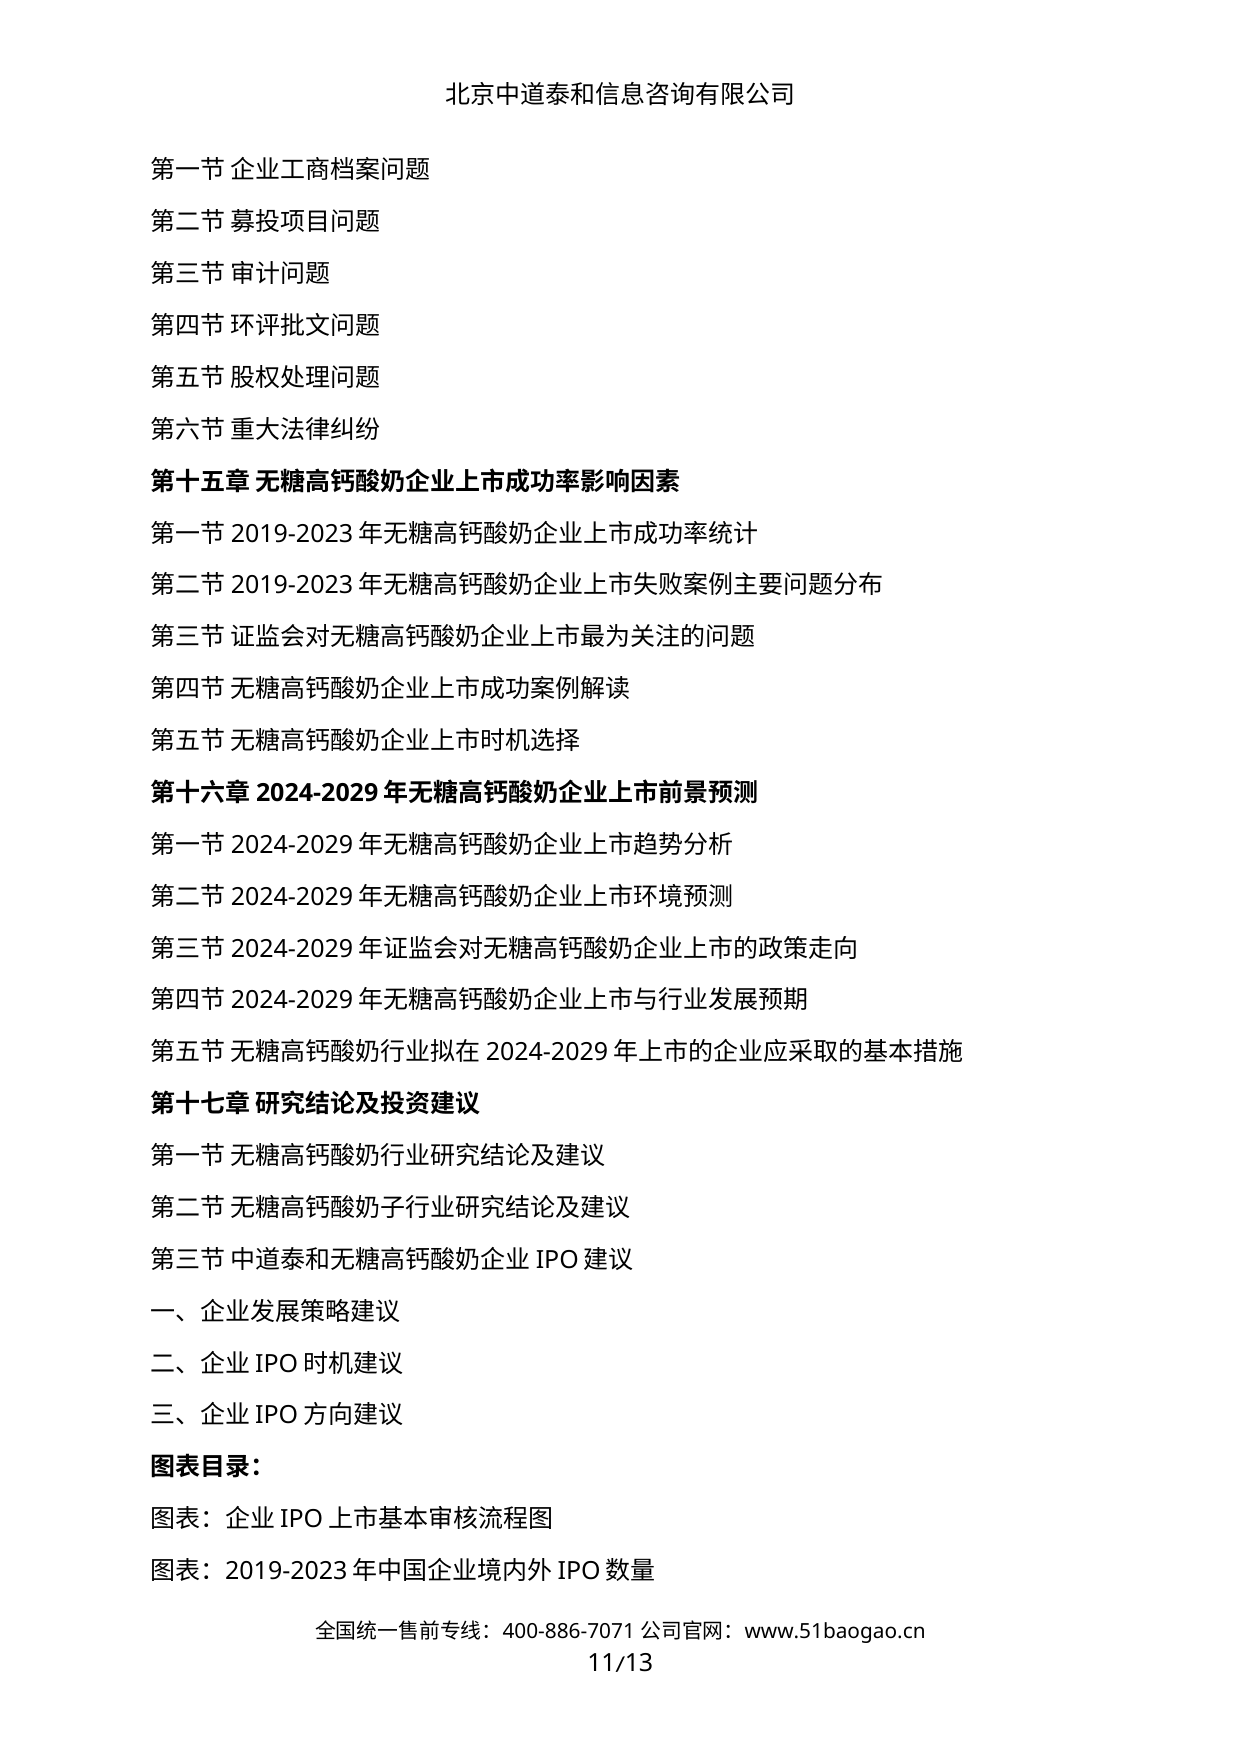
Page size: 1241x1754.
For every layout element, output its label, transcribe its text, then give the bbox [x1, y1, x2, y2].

text 第三节 中道泰和无糖高钙酸奶企业IPO建议 [150, 1239, 1090, 1276]
text 第四节 2024-2029年无糖高钙酸奶企业上市与行业发展预期 [150, 980, 1090, 1016]
text 第一节 企业工商档案问题 [150, 150, 1090, 186]
text 二、企业IPO时机建议 [150, 1343, 1090, 1379]
text 第六节 重大法律纠纷 [150, 409, 1090, 446]
text 第二节 募投项目问题 [150, 202, 1090, 238]
text 图表目录： [150, 1447, 1090, 1483]
text 第四节 无糖高钙酸奶企业上市成功案例解读 [150, 669, 1090, 705]
text 第十五章 无糖高钙酸奶企业上市成功率影响因素 [150, 461, 1090, 497]
text 三、企业IPO方向建议 [150, 1395, 1090, 1431]
text 第一节 2019-2023年无糖高钙酸奶企业上市成功率统计 [150, 513, 1090, 549]
text 第一节 无糖高钙酸奶行业研究结论及建议 [150, 1136, 1090, 1172]
text 第十七章 研究结论及投资建议 [150, 1084, 1090, 1120]
text 第一节 2024-2029年无糖高钙酸奶企业上市趋势分析 [150, 824, 1090, 861]
text 第五节 无糖高钙酸奶企业上市时机选择 [150, 721, 1090, 757]
text 第五节 无糖高钙酸奶行业拟在2024-2029年上市的企业应采取的基本措施 [150, 1032, 1090, 1068]
text 第二节 2019-2023年无糖高钙酸奶企业上市失败案例主要问题分布 [150, 565, 1090, 601]
text 图表：2019-2023年中国企业境内外IPO数量 [150, 1551, 1090, 1587]
text 第四节 环评批文问题 [150, 306, 1090, 342]
text 第三节 证监会对无糖高钙酸奶企业上市最为关注的问题 [150, 617, 1090, 653]
text 第十六章 2024-2029年无糖高钙酸奶企业上市前景预测 [150, 772, 1090, 809]
text 图表：企业IPO上市基本审核流程图 [150, 1499, 1090, 1535]
text 第二节 2024-2029年无糖高钙酸奶企业上市环境预测 [150, 876, 1090, 912]
text 第二节 无糖高钙酸奶子行业研究结论及建议 [150, 1187, 1090, 1224]
text 一、企业发展策略建议 [150, 1291, 1090, 1327]
text 第五节 股权处理问题 [150, 357, 1090, 394]
text 第三节 审计问题 [150, 254, 1090, 290]
text 第三节 2024-2029年证监会对无糖高钙酸奶企业上市的政策走向 [150, 928, 1090, 964]
